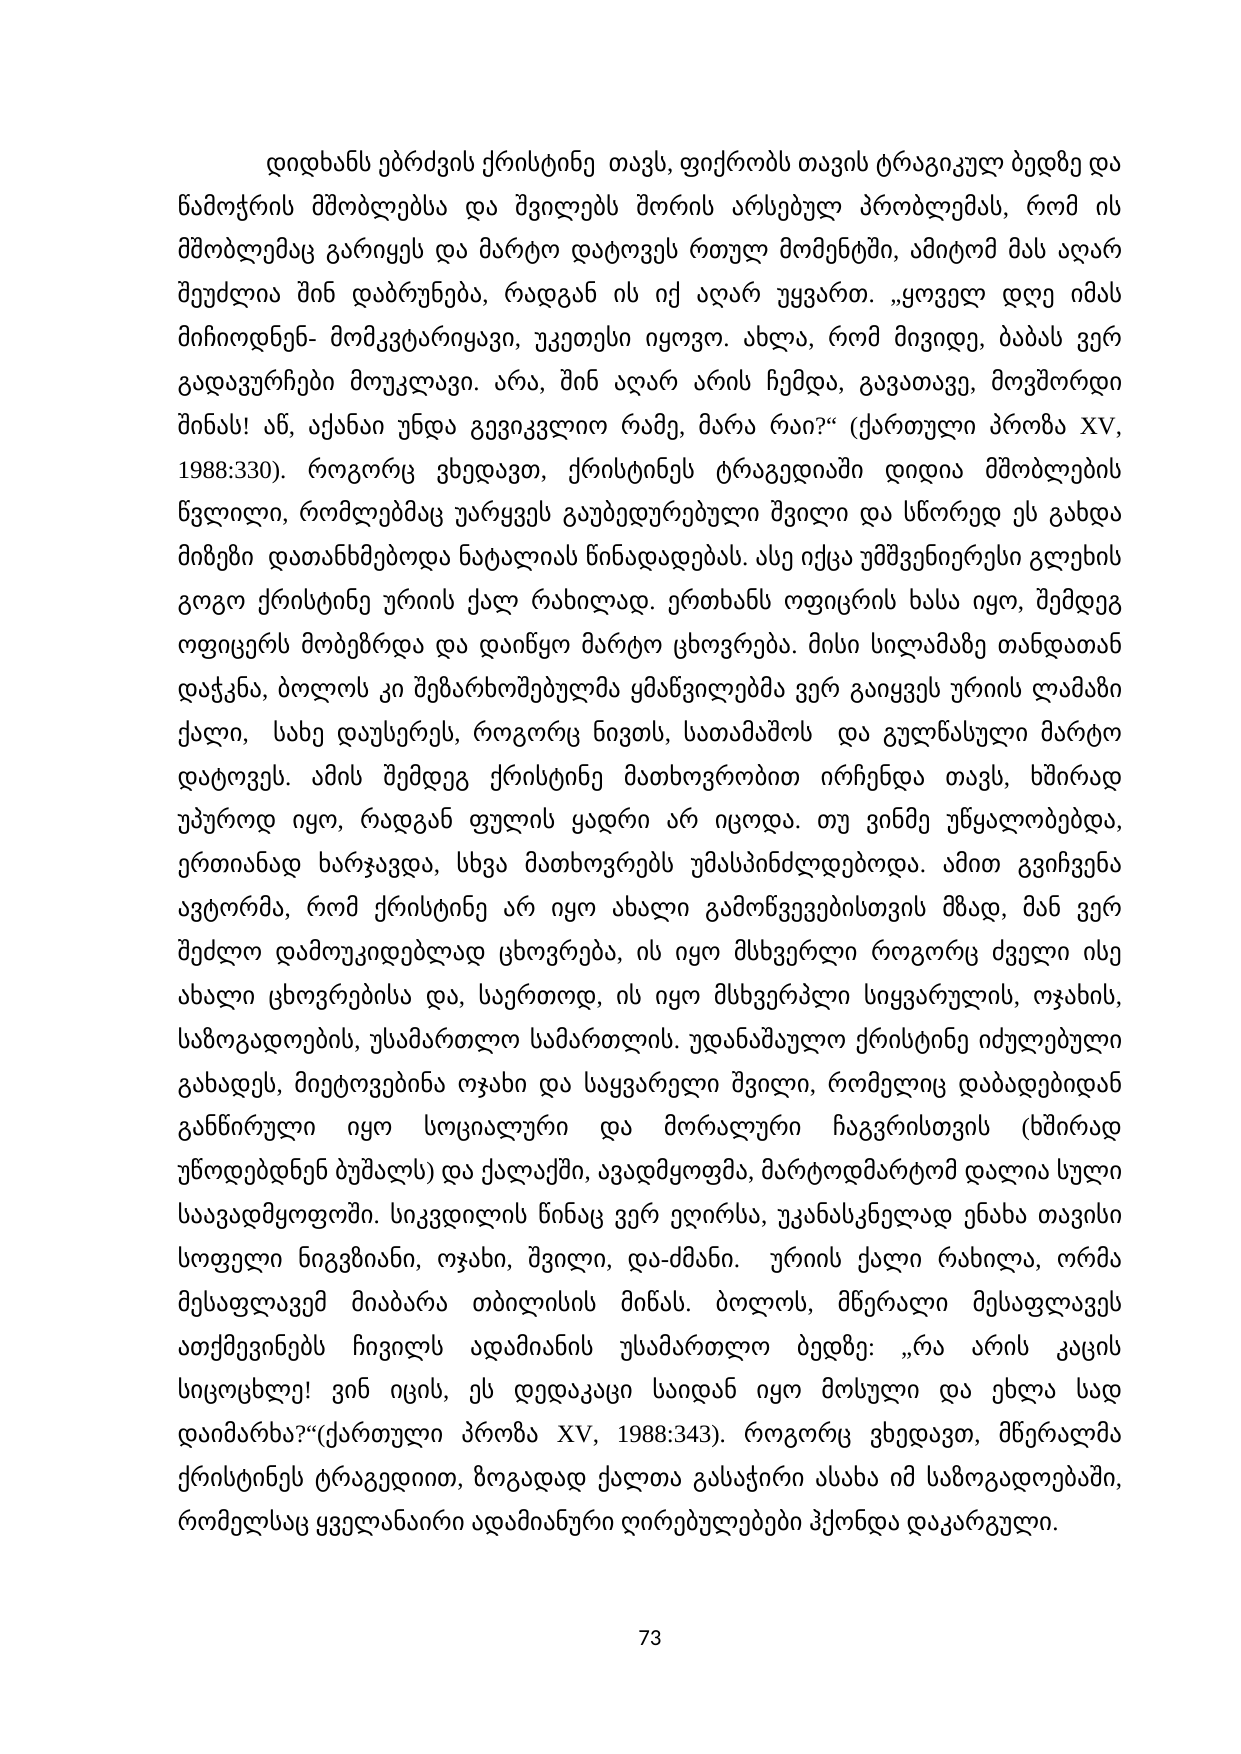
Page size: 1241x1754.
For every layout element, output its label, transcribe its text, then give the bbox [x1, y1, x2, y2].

text დიდხანს ებრძვის ქრისტინე თავს, ფიქრობს თავის ტრაგიკულ ბედზე და წამოჭრის მშობლებსა და შვილებს შორის არსებულ პრობლემას, რომ ის მშობლემაც გარიყეს და მარტო დატოვეს რთულ მომენტში, ამიტომ მას აღარ შეუძლია შინ დაბრუნება, რადგან ის იქ აღარ უყვართ. „ყოველ დღე იმას მიჩიოდნენ- მომკვტარიყავი, უკეთესი იყოვო. ახლა, რომ მივიდე, ბაბას ვერ გადავურჩები მოუკლავი. არა, შინ აღარ არის ჩემდა, გავათავე, მოვშორდი შინას! აწ, აქანაი უნდა გევიკვლიო რამე, მარა რაი?“ (ქართული პროზა XV, 1988:330). როგორც ვხედავთ, ქრისტინეს ტრაგედიაში დიდია მშობლების წვლილი, რომლებმაც უარყვეს გაუბედურებული შვილი და სწორედ ეს გახდა მიზეზი დათანხმებოდა ნატალიას წინადადებას. ასე იქცა უმშვენიერესი გლეხის გოგო ქრისტინე ურიის ქალ რახილად. ერთხანს ოფიცრის ხასა იყო, შემდეგ ოფიცერს მობეზრდა და დაიწყო მარტო ცხოვრება. მისი სილამაზე თანდათან დაჭკნა, ბოლოს კი შეზარხოშებულმა ყმაწვილებმა ვერ გაიყვეს ურიის ლამაზი ქალი, სახე დაუსერეს, როგორც ნივთს, სათამაშოს და გულწასული მარტო დატოვეს. ამის შემდეგ ქრისტინე მათხოვრობით ირჩენდა თავს, ხშირად უპუროდ იყო, რადგან ფულის ყადრი არ იცოდა. თუ ვინმე უწყალობებდა, ერთიანად ხარჯავდა, სხვა მათხოვრებს უმასპინძლდებოდა. ამით გვიჩვენა ავტორმა, რომ ქრისტინე არ იყო ახალი გამოწვევებისთვის მზად, მან ვერ შეძლო დამოუკიდებლად ცხოვრება, ის იყო მსხვერლი როგორც ძველი ისე ახალი ცხოვრებისა და, საერთოდ, ის იყო მსხვერპლი სიყვარულის, ოჯახის, საზოგადოების, უსამართლო სამართლის. უდანაშაულო ქრისტინე იძულებული გახადეს, მიეტოვებინა ოჯახი და საყვარელი შვილი, რომელიც დაბადებიდან განწირული იყო სოციალური და მორალური ჩაგვრისთვის (ხშირად უწოდებდნენ ბუშალს) და ქალაქში, ავადმყოფმა, მარტოდმარტომ დალია სული საავადმყოფოში. სიკვდილის წინაც ვერ ეღირსა, უკანასკნელად ენახა თავისი სოფელი ნიგვზიანი, ოჯახი, შვილი, და-ძმანი. ურიის ქალი რახილა, ორმა მესაფლავემ მიაბარა თბილისის მიწას. ბოლოს, მწერალი მესაფლავეს ათქმევინებს ჩივილს ადამიანის უსამართლო ბედზე: „რა არის კაცის სიცოცხლე! ვინ იცის, ეს დედაკაცი საიდან იყო მოსული და ეხლა სად დაიმარხა?“(ქართული პროზა XV, 1988:343). როგორც ვხედავთ, მწერალმა ქრისტინეს ტრაგედიით, ზოგადად ქალთა გასაჭირი ასახა იმ საზოგადოებაში, რომელსაც ყველანაირი ადამიანური ღირებულებები ჰქონდა დაკარგული. [177, 148, 1122, 1536]
